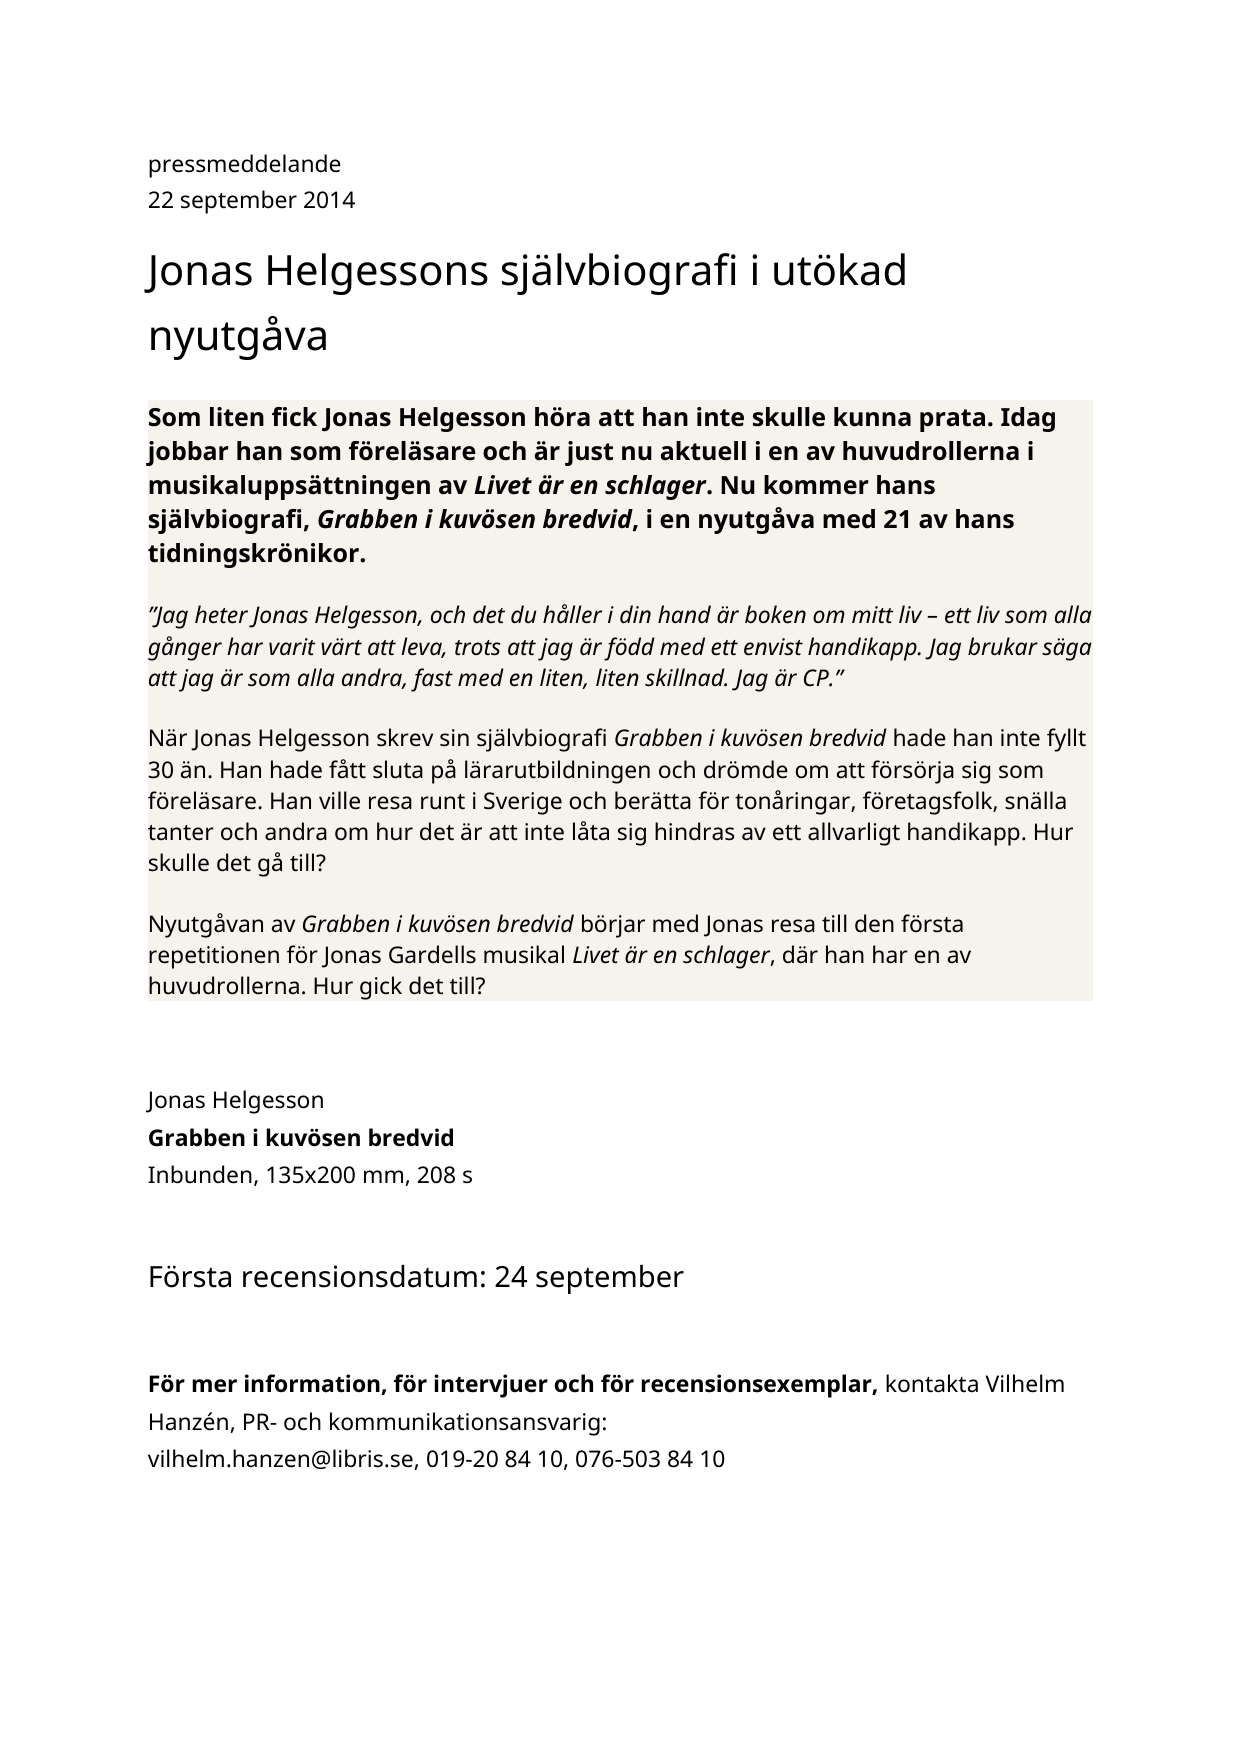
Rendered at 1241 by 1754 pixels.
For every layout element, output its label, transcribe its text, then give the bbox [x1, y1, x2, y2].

text pressmeddelande 22 september 2014 [148, 148, 1093, 215]
text Jonas Helgessons självbiografi i utökad nyutgåva [148, 240, 1093, 362]
text Jonas Helgesson Grabben i kuvösen bredvid Inbunden, 135x200 mm, 208 s [148, 1078, 1093, 1228]
text Nyutgåvan av Grabben i kuvösen bredvid börjar med Jonas resa till den första repetitionen för Jonas Gardells musikal Livet är en schlager, där han har en av huvudrollerna. Hur gick det till? [148, 908, 1093, 1001]
text ”Jag heter Jonas Helgesson, och det du håller i din hand är boken om mitt liv – ett liv som alla gånger har varit värt att leva, trots att jag är född med ett envist handikapp. Jag brukar säga att jag är som alla andra, fast med en liten, liten skillnad. Jag är CP.” [148, 599, 1093, 693]
text För mer information, för intervjuer och för recensionsexemplar, kontakta Vilhelm Hanzén, PR- och kommunikationsansvarig: vilhelm.hanzen@libris.se, 019-20 84 10, 076-503 84 10 [148, 1362, 1093, 1474]
text Som liten fick Jonas Helgesson höra att han inte skulle kunna prata. Idag jobbar han som föreläsare och är just nu aktuell i en av huvudrollerna i musikaluppsättningen av Livet är en schlager. Nu kommer hans självbiografi, Grabben i kuvösen bredvid, i en nyutgåva med 21 av hans tidningskrönikor. [148, 400, 1093, 570]
text När Jonas Helgesson skrev sin självbiografi Grabben i kuvösen bredvid hade han inte fyllt 30 än. Han hade fått sluta på lärarutbildningen och drömde om att försörja sig som föreläsare. Han ville resa runt i Sverige och berätta för tonåringar, företagsfolk, snälla tanter och andra om hur det är att inte låta sig hindras av ett allvarligt handikapp. Hur skulle det gå till? [148, 722, 1093, 878]
text Första recensionsdatum: 24 september [148, 1256, 1093, 1333]
